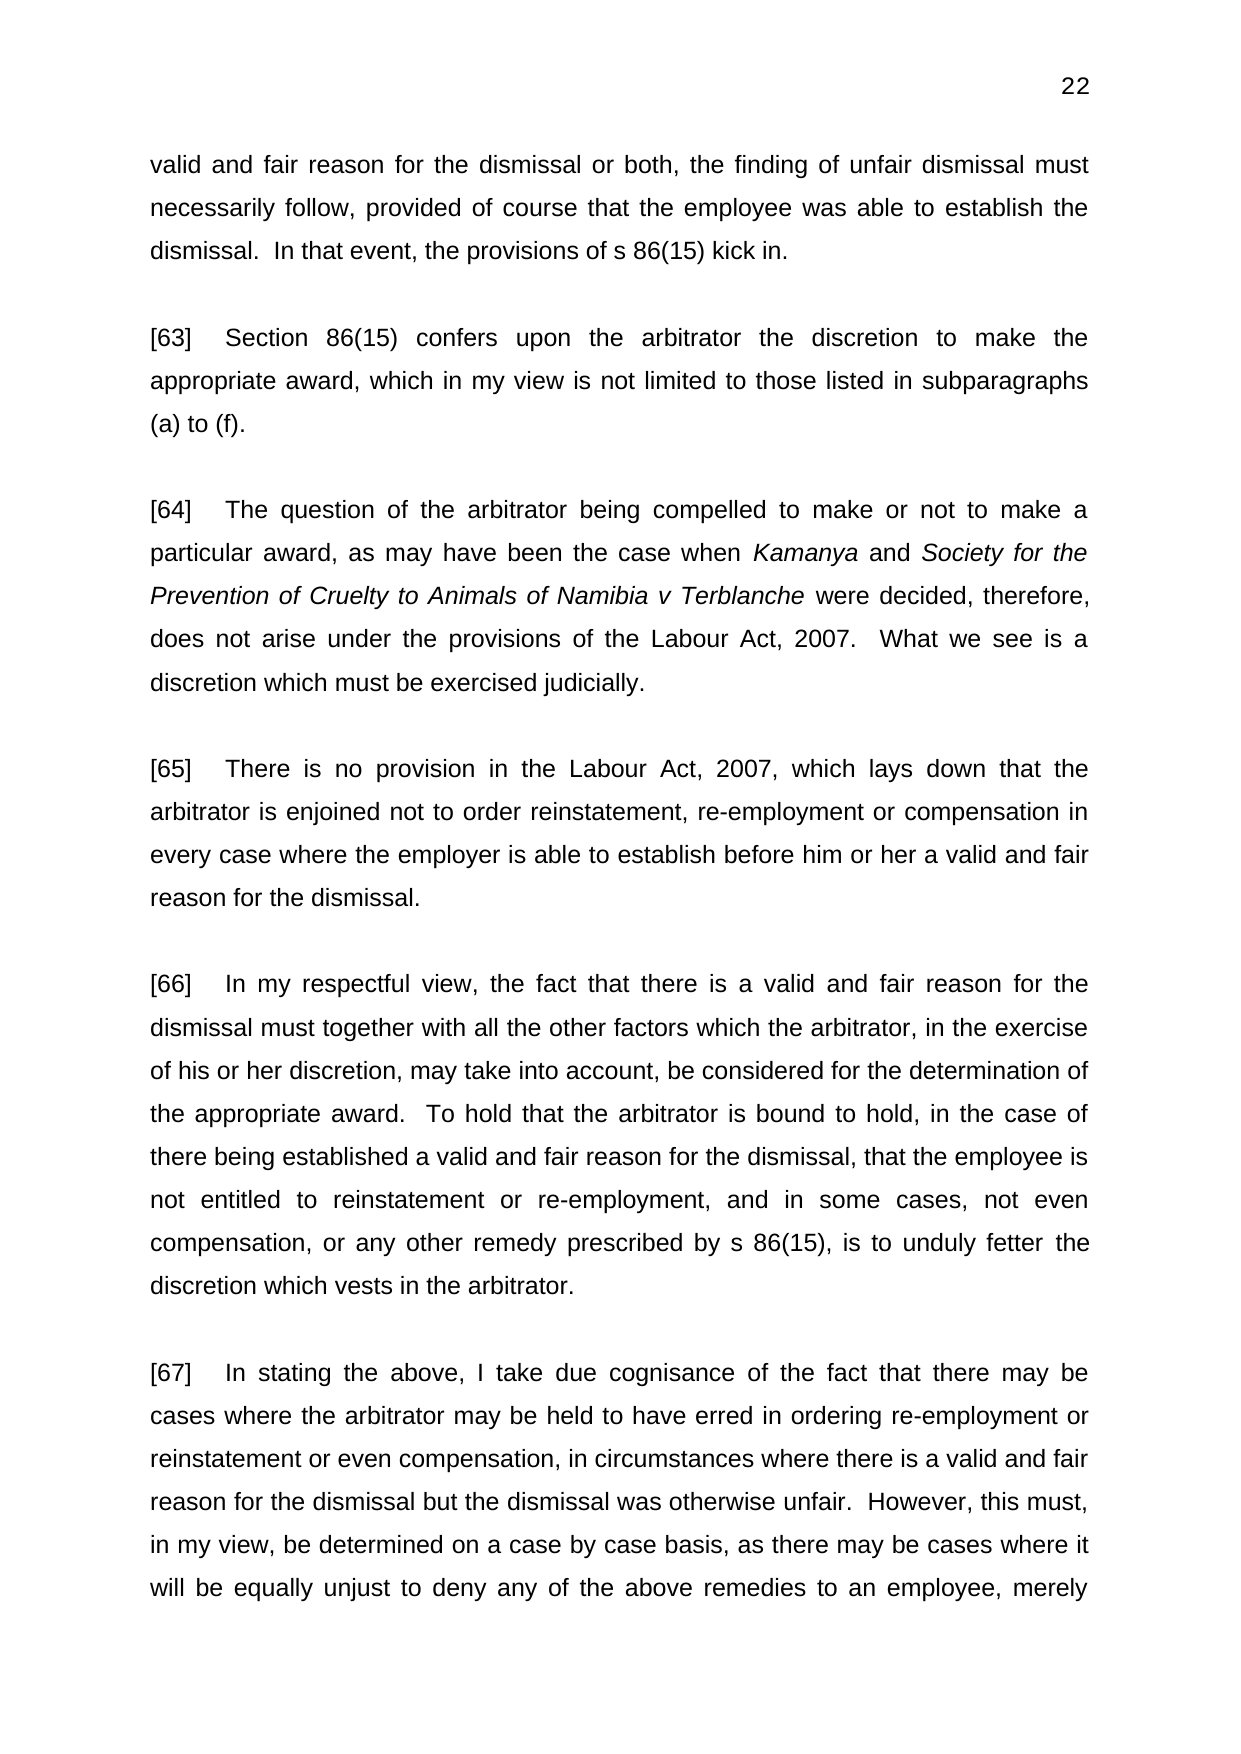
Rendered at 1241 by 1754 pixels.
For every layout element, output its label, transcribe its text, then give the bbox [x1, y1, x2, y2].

text [65] There is no provision in the Labour Act, 2007, which lays down that the arbitrator is enjoined not to order reinstatement, re-employment or compensation in every case where the employer is able to establish before him or her a valid and fair reason for the dismissal. [150, 754, 1090, 912]
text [150, 1357, 1090, 1602]
text [63] Section 86(15) confers upon the arbitrator the discretion to make the appropriate award, which in my view is not limited to those listed in subparagraphs (a) to (f). [150, 322, 1090, 437]
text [150, 150, 1090, 265]
text [64] The question of the arbitrator being compelled to make or not to make a particular award, as may have been the case when Kamanya and Society for the Prevention of Cruelty to Animals of Namibia v Terblanche were decided, therefore, does not arise under the provisions of the Labour Act, 2007. What we see is a discretion which must be exercised judicially. [150, 495, 1090, 696]
text [66] In my respectful view, the fact that there is a valid and fair reason for the dismissal must together with all the other factors which the arbitrator, in the exercise of his or her discretion, may take into account, be considered for the determination of the appropriate award. To hold that the arbitrator is bound to hold, in the case of there being established a valid and fair reason for the dismissal, that the employee is not entitled to reinstatement or re-employment, and in some cases, not even compensation, or any other remedy prescribed by s 86(15), is to unduly fetter the discretion which vests in the arbitrator. [150, 969, 1090, 1300]
